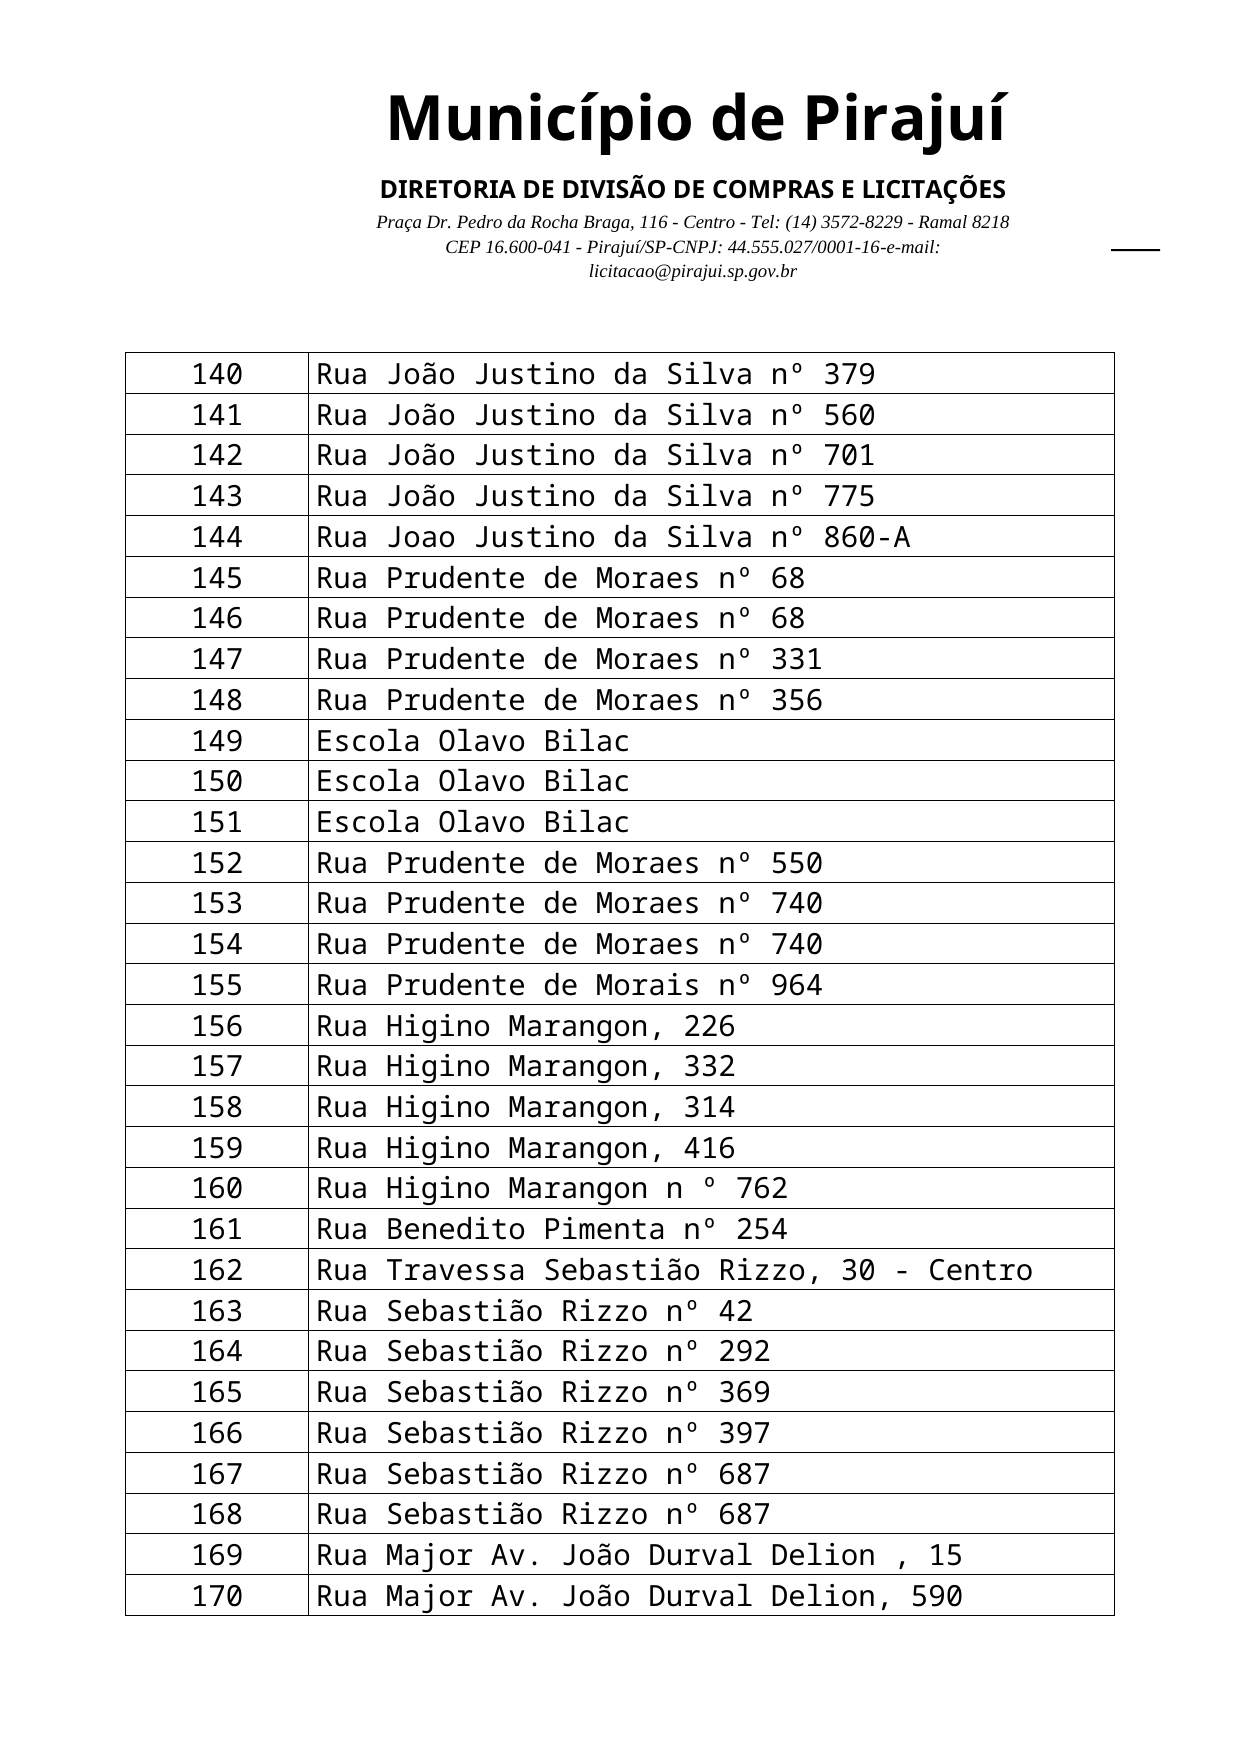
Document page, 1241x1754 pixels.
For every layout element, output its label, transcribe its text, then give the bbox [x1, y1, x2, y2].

table_cell Rua Sebastião Rizzo nº 369 [309, 1371, 1114, 1411]
table_cell Rua Higino Marangon, 332 [309, 1046, 1114, 1085]
table_cell 142 [126, 435, 308, 474]
table_cell 163 [126, 1290, 308, 1330]
table_cell Rua Travessa Sebastião Rizzo, 30 - Centro [309, 1249, 1114, 1289]
table_cell Rua João Justino da Silva nº 701 [309, 435, 1114, 474]
table_cell Rua Sebastião Rizzo nº 42 [309, 1290, 1114, 1330]
table_cell 141 [126, 394, 308, 434]
table_cell Rua Joao Justino da Silva nº 860-A [309, 516, 1114, 556]
table_cell 146 [126, 598, 308, 637]
table_cell Rua Sebastião Rizzo nº 687 [309, 1453, 1114, 1493]
table_cell 154 [126, 924, 308, 963]
table_cell 156 [126, 1005, 308, 1044]
table_cell Rua Prudente de Moraes nº 331 [309, 638, 1114, 678]
table_cell Rua Higino Marangon, 226 [309, 1005, 1114, 1044]
table_cell 149 [126, 720, 308, 759]
table_cell Rua Prudente de Moraes nº 68 [309, 557, 1114, 597]
table_cell Rua Major Av. João Durval Delion, 590 [309, 1575, 1114, 1615]
table_cell 167 [126, 1453, 308, 1493]
table_cell 140 [126, 353, 308, 393]
table_cell Escola Olavo Bilac [309, 720, 1114, 759]
table_cell 151 [126, 801, 308, 841]
table_cell 143 [126, 475, 308, 515]
table_cell 157 [126, 1046, 308, 1085]
table_cell 161 [126, 1209, 308, 1248]
table_cell Rua Prudente de Moraes nº 356 [309, 679, 1114, 719]
table_cell Rua Sebastião Rizzo nº 687 [309, 1494, 1114, 1533]
table_cell 164 [126, 1331, 308, 1370]
table_cell Rua João Justino da Silva nº 775 [309, 475, 1114, 515]
table_cell Rua Prudente de Moraes nº 550 [309, 842, 1114, 882]
table_cell 166 [126, 1412, 308, 1452]
table_cell Rua Prudente de Moraes nº 68 [309, 598, 1114, 637]
table_cell Rua Benedito Pimenta nº 254 [309, 1209, 1114, 1248]
table_cell 158 [126, 1086, 308, 1126]
table_cell Escola Olavo Bilac [309, 801, 1114, 841]
table_cell 153 [126, 883, 308, 922]
table_cell Rua Prudente de Moraes nº 740 [309, 924, 1114, 963]
table_cell 169 [126, 1534, 308, 1574]
table_cell 145 [126, 557, 308, 597]
table_cell 147 [126, 638, 308, 678]
table_cell Rua João Justino da Silva nº 379 [309, 353, 1114, 393]
table_cell 168 [126, 1494, 308, 1533]
table_cell Rua Prudente de Morais nº 964 [309, 964, 1114, 1004]
table_cell Rua Higino Marangon, 314 [309, 1086, 1114, 1126]
table_cell 160 [126, 1168, 308, 1207]
table_cell 152 [126, 842, 308, 882]
table_cell Rua Major Av. João Durval Delion , 15 [309, 1534, 1114, 1574]
table_cell Escola Olavo Bilac [309, 761, 1114, 800]
table_cell Rua João Justino da Silva nº 560 [309, 394, 1114, 434]
table_cell Rua Prudente de Moraes nº 740 [309, 883, 1114, 922]
table_cell 170 [126, 1575, 308, 1615]
table_cell 159 [126, 1127, 308, 1167]
table_cell 155 [126, 964, 308, 1004]
table_cell 162 [126, 1249, 308, 1289]
table_cell Rua Higino Marangon, 416 [309, 1127, 1114, 1167]
table_cell 144 [126, 516, 308, 556]
table_cell Rua Sebastião Rizzo nº 397 [309, 1412, 1114, 1452]
table_cell 148 [126, 679, 308, 719]
table_cell 150 [126, 761, 308, 800]
table_cell Rua Sebastião Rizzo nº 292 [309, 1331, 1114, 1370]
table_cell 165 [126, 1371, 308, 1411]
table_cell Rua Higino Marangon n º 762 [309, 1168, 1114, 1207]
